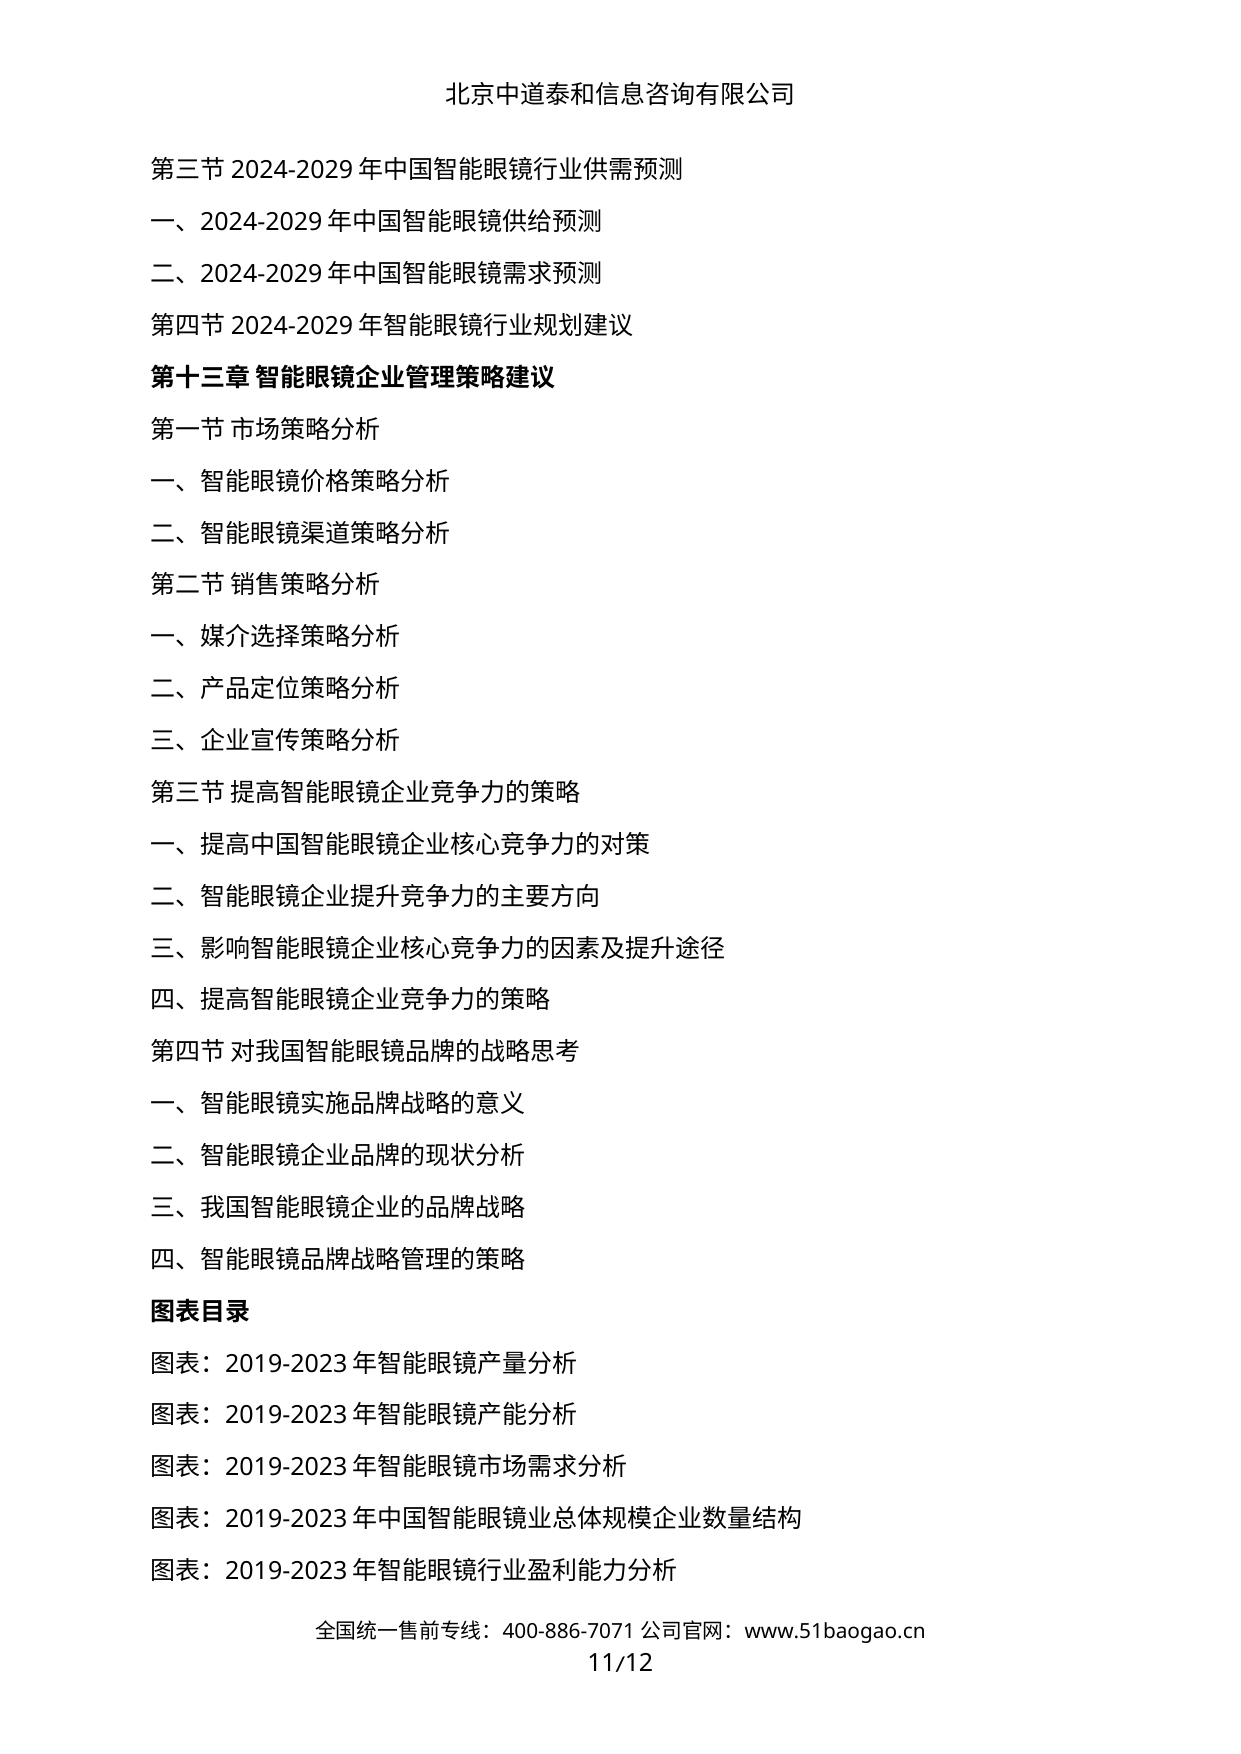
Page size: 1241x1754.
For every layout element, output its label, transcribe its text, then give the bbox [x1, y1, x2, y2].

text 一、2024-2029年中国智能眼镜供给预测 [150, 202, 1090, 238]
text 二、智能眼镜企业品牌的现状分析 [150, 1136, 1090, 1172]
text 图表：2019-2023年中国智能眼镜业总体规模企业数量结构 [150, 1499, 1090, 1535]
text 第四节 对我国智能眼镜品牌的战略思考 [150, 1032, 1090, 1068]
text 第四节 2024-2029年智能眼镜行业规划建议 [150, 306, 1090, 342]
text 二、智能眼镜渠道策略分析 [150, 513, 1090, 549]
text 第二节 销售策略分析 [150, 565, 1090, 601]
text 第三节 提高智能眼镜企业竞争力的策略 [150, 772, 1090, 809]
text 四、智能眼镜品牌战略管理的策略 [150, 1239, 1090, 1276]
text 一、提高中国智能眼镜企业核心竞争力的对策 [150, 824, 1090, 861]
text 图表：2019-2023年智能眼镜产量分析 [150, 1343, 1090, 1379]
text 一、智能眼镜实施品牌战略的意义 [150, 1084, 1090, 1120]
text 第十三章 智能眼镜企业管理策略建议 [150, 357, 1090, 394]
text 一、媒介选择策略分析 [150, 617, 1090, 653]
text 三、企业宣传策略分析 [150, 721, 1090, 757]
text 图表目录 [150, 1291, 1090, 1327]
text 三、影响智能眼镜企业核心竞争力的因素及提升途径 [150, 928, 1090, 964]
text 第三节 2024-2029年中国智能眼镜行业供需预测 [150, 150, 1090, 186]
text 第一节 市场策略分析 [150, 409, 1090, 446]
text 三、我国智能眼镜企业的品牌战略 [150, 1187, 1090, 1224]
text 一、智能眼镜价格策略分析 [150, 461, 1090, 497]
text 图表：2019-2023年智能眼镜行业盈利能力分析 [150, 1551, 1090, 1587]
text 四、提高智能眼镜企业竞争力的策略 [150, 980, 1090, 1016]
text 图表：2019-2023年智能眼镜市场需求分析 [150, 1447, 1090, 1483]
text 二、智能眼镜企业提升竞争力的主要方向 [150, 876, 1090, 912]
text 二、2024-2029年中国智能眼镜需求预测 [150, 254, 1090, 290]
text 图表：2019-2023年智能眼镜产能分析 [150, 1395, 1090, 1431]
text 二、产品定位策略分析 [150, 669, 1090, 705]
